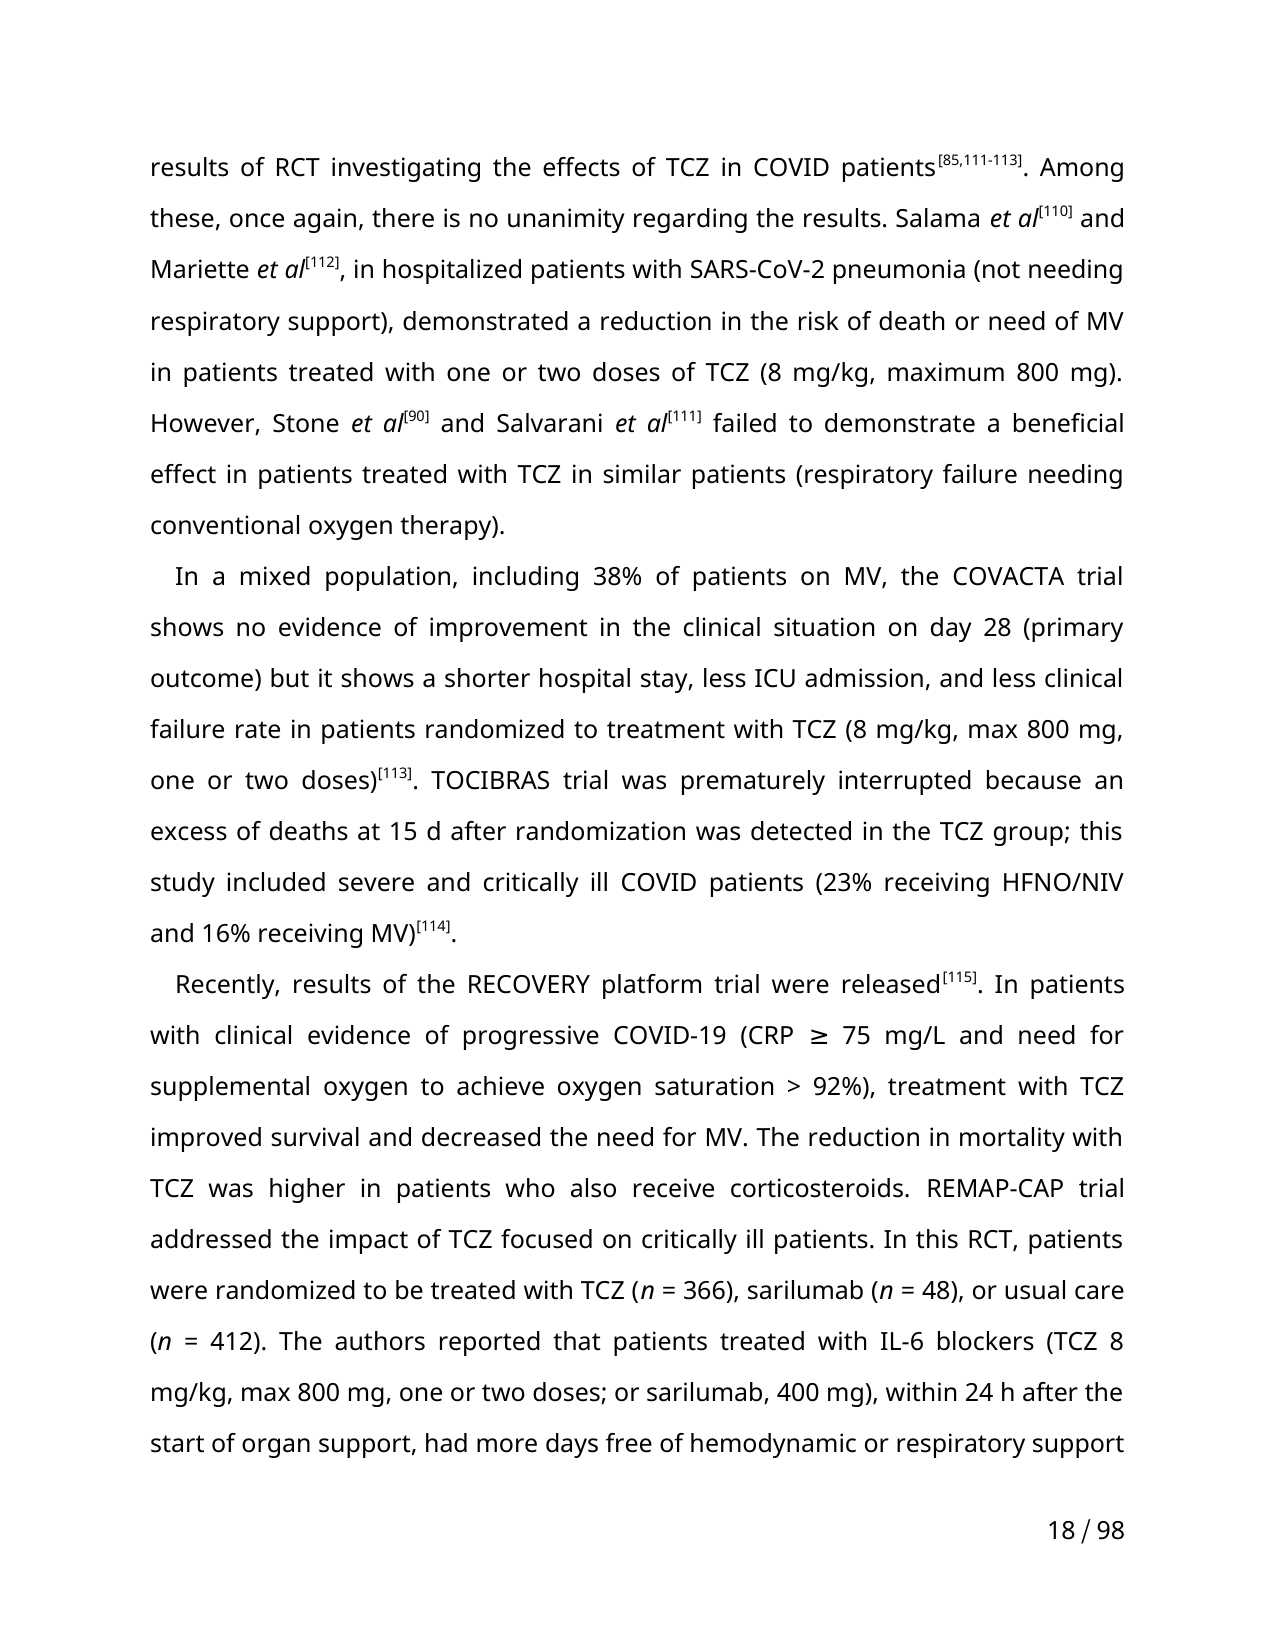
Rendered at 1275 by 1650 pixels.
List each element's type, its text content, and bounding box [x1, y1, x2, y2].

text In a mixed population, including 38% of patients on MV, the COVACTA trial shows no evidence of improvement in the clinical situation on day 28 (primary outcome) but it shows a shorter hospital stay, less ICU admission, and less clinical failure rate in patients randomized to treatment with TCZ (8 mg/kg, max 800 mg, one or two doses)[113]. TOCIBRAS trial was prematurely interrupted because an excess of deaths at 15 d after randomization was detected in the TCZ group; this study included severe and critically ill COVID patients (23% receiving HFNO/NIV and 16% receiving MV)[114]. [150, 558, 1125, 950]
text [150, 150, 1125, 541]
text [150, 967, 1125, 1460]
